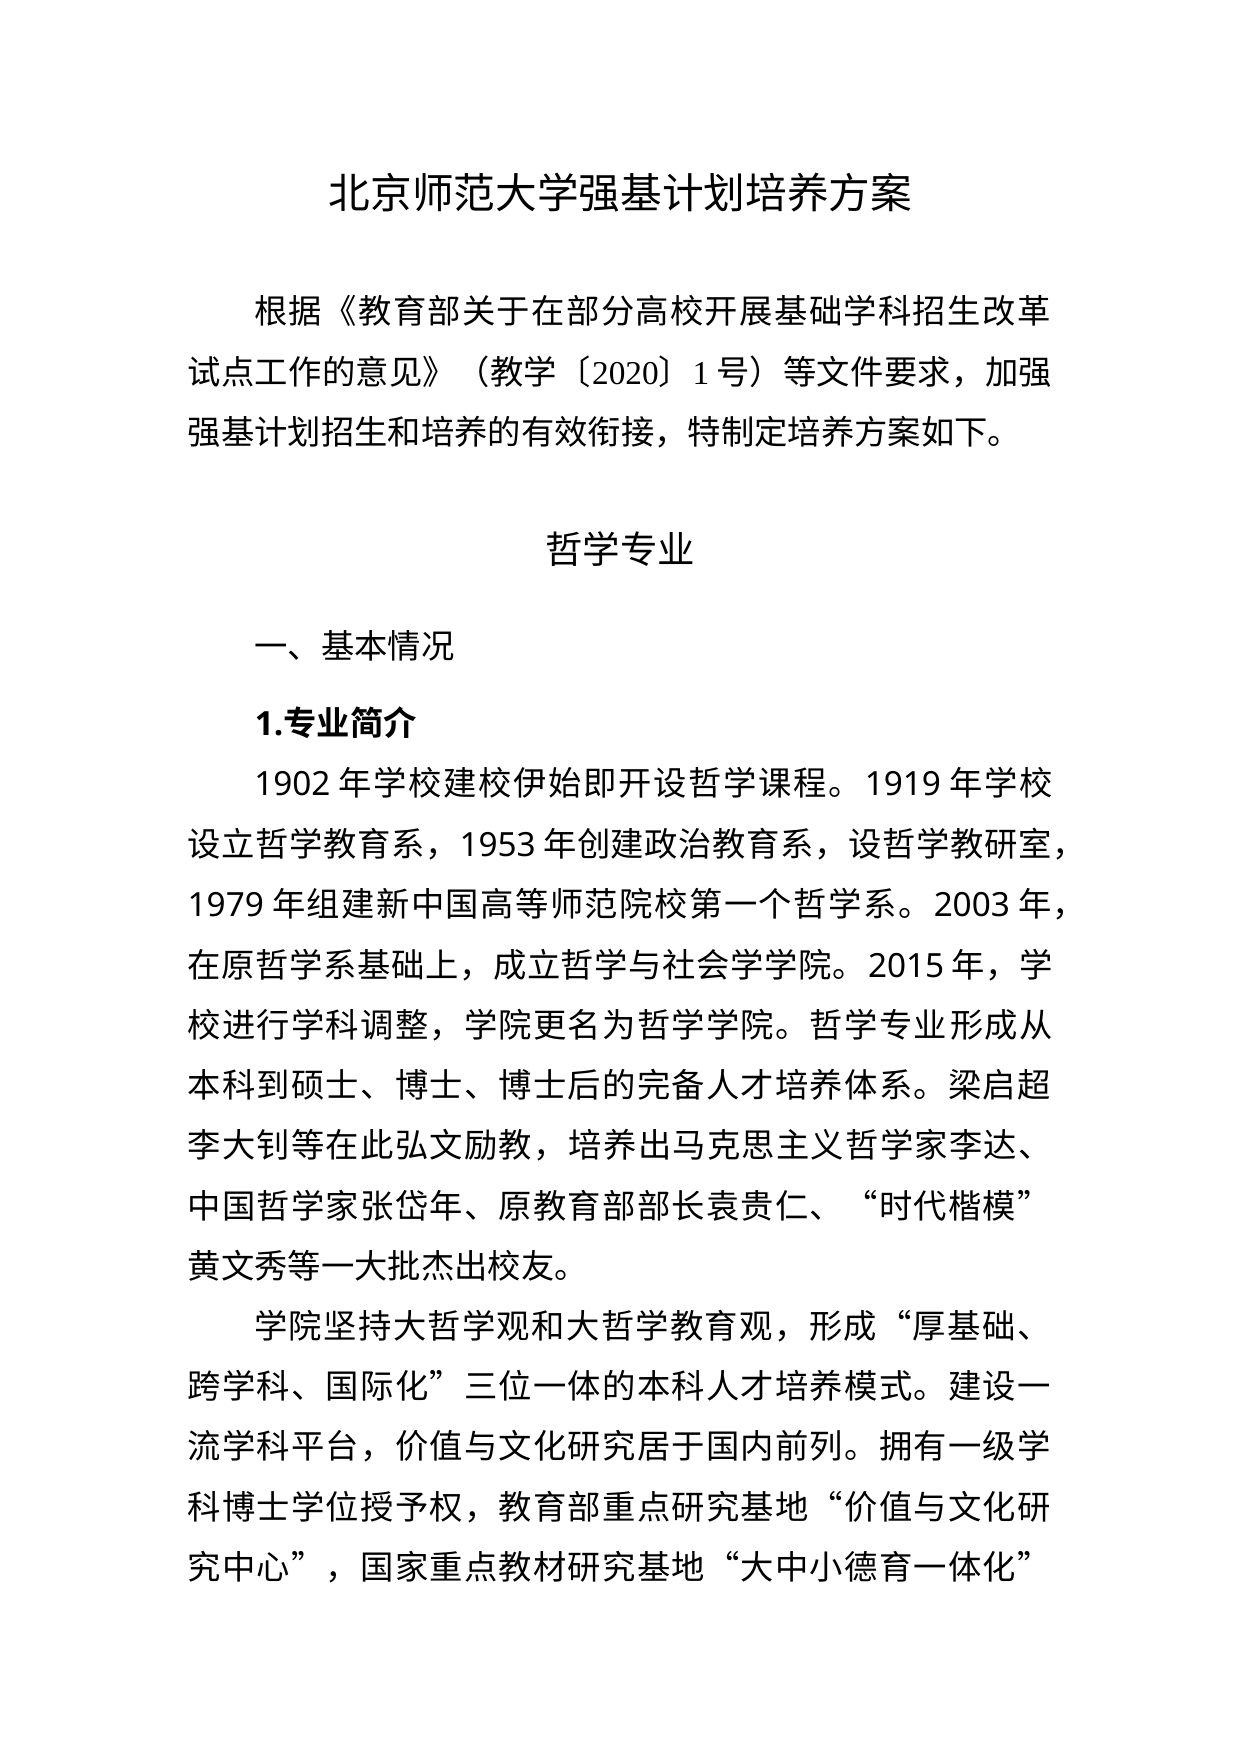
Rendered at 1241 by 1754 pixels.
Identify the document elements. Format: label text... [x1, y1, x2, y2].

text 哲学专业 [187, 520, 1053, 574]
text 根据《教育部关于在部分高校开展基础学科招生改革试点工作的意见》（教学〔2020〕1号）等文件要求，加强强基计划招生和培养的有效衔接，特制定培养方案如下。 [187, 285, 1053, 454]
text 北京师范大学强基计划培养方案 [187, 162, 1053, 220]
text 1902年学校建校伊始即开设哲学课程。1919年学校设立哲学教育系，1953年创建政治教育系，设哲学教研室，1979年组建新中国高等师范院校第一个哲学系。2003年，在原哲学系基础上，成立哲学与社会学学院。2015年，学校进行学科调整，学院更名为哲学学院。哲学专业形成从本科到硕士、博士、博士后的完备人才培养体系。梁启超、李大钊等在此弘文励教，培养出马克思主义哲学家李达、中国哲学家张岱年、原教育部部长袁贵仁、“时代楷模”黄文秀等一大批杰出校友。 [187, 757, 1053, 1288]
text 1.专业简介 [187, 697, 1053, 745]
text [187, 1300, 1053, 1589]
subtitle 一、基本情况 [187, 620, 1053, 668]
